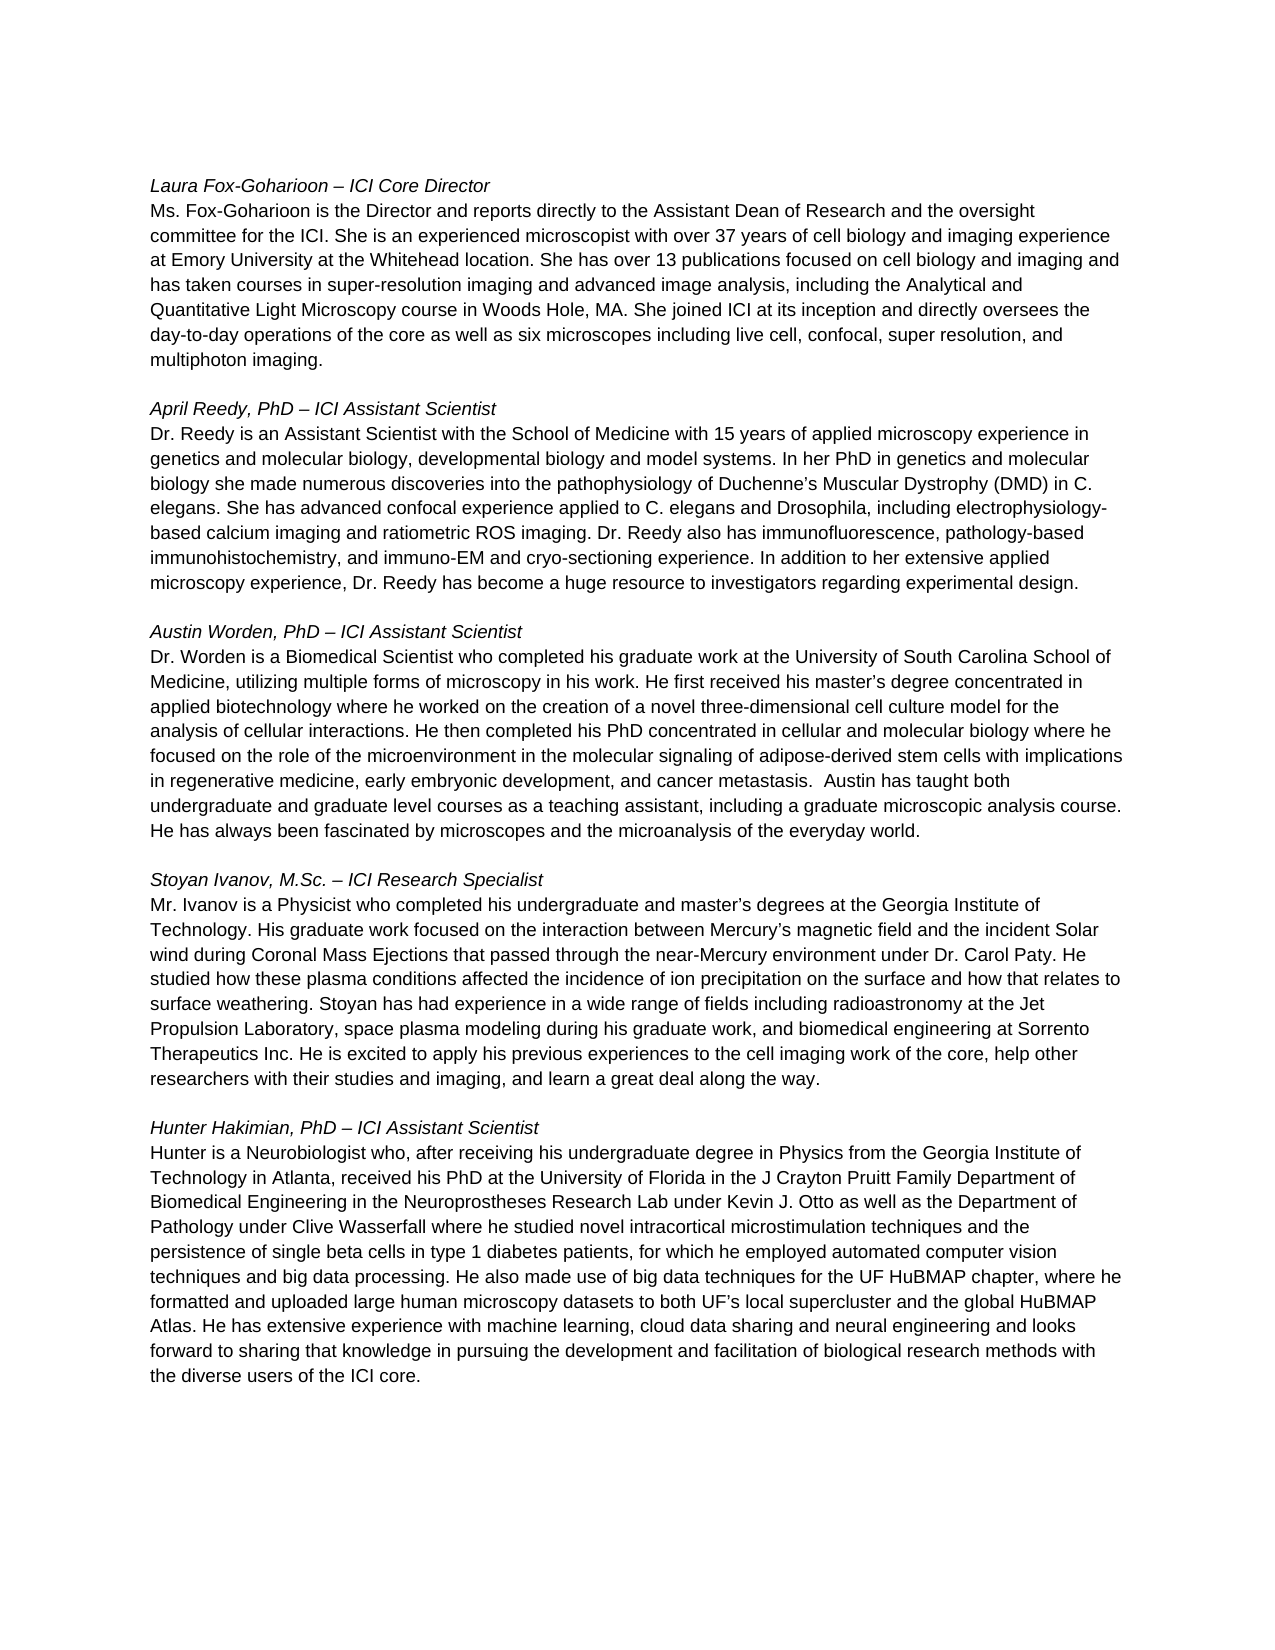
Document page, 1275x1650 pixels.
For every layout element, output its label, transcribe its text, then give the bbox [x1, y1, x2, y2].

text Ms. Fox-Goharioon is the Director and reports directly to the Assistant Dean of Research and the oversight committee for the ICI. She is an experienced microscopist with over 37 years of cell biology and imaging experience at Emory University at the Whitehead location. She has over 13 publications focused on cell biology and imaging and has taken courses in super-resolution imaging and advanced image analysis, including the Analytical and Quantitative Light Microscopy course in Woods Hole, MA. She joined ICI at its inception and directly oversees the day-to-day operations of the core as well as six microscopes including live cell, confocal, super resolution, and multiphoton imaging. [150, 199, 1125, 370]
text Dr. Reedy is an Assistant Scientist with the School of Medicine with 15 years of applied microscopy experience in genetics and molecular biology, developmental biology and model systems. In her PhD in genetics and molecular biology she made numerous discoveries into the pathophysiology of Duchenne’s Muscular Dystrophy (DMD) in C. elegans. She has advanced confocal experience applied to C. elegans and Drosophila, including electrophysiology-based calcium imaging and ratiometric ROS imaging. Dr. Reedy also has immunofluorescence, pathology-based immunohistochemistry, and immuno-EM and cryo-sectioning experience. In addition to her extensive applied microscopy experience, Dr. Reedy has become a huge resource to investigators regarding experimental design. [150, 423, 1125, 593]
text Hunter is a Neurobiologist who, after receiving his undergraduate degree in Physics from the Georgia Institute of Technology in Atlanta, received his PhD at the University of Florida in the J Crayton Pruitt Family Department of Biomedical Engineering in the Neuroprostheses Research Lab under Kevin J. Otto as well as the Department of Pathology under Clive Wasserfall where he studied novel intracortical microstimulation techniques and the persistence of single beta cells in type 1 diabetes patients, for which he employed automated computer vision techniques and big data processing. He also made use of big data techniques for the UF HuBMAP chapter, where he formatted and uploaded large human microscopy datasets to both UF’s local supercluster and the global HuBMAP Atlas. He has extensive experience with machine learning, cloud data sharing and neural engineering and looks forward to sharing that knowledge in pursuing the development and facilitation of biological research methods with the diverse users of the ICI core. [150, 1142, 1125, 1386]
text Mr. Ivanov is a Physicist who completed his undergraduate and master’s degrees at the Georgia Institute of Technology. His graduate work focused on the interaction between Mercury’s magnetic field and the incident Solar wind during Coronal Mass Ejections that passed through the near-Mercury environment under Dr. Carol Paty. He studied how these plasma conditions affected the incidence of ion precipitation on the surface and how that relates to surface weathering. Stoyan has had experience in a wide range of fields including radioastronomy at the Jet Propulsion Laboratory, space plasma modeling during his graduate work, and biomedical engineering at Sorrento Therapeutics Inc. He is excited to apply his previous experiences to the cell imaging work of the core, help other researchers with their studies and imaging, and learn a great deal along the way. [150, 894, 1125, 1089]
text Hunter Hakimian, PhD – ICI Assistant Scientist [150, 1117, 1125, 1138]
text Dr. Worden is a Biomedical Scientist who completed his graduate work at the University of South Carolina School of Medicine, utilizing multiple forms of microscopy in his work. He first received his master’s degree concentrated in applied biotechnology where he worked on the creation of a novel three-dimensional cell culture model for the analysis of cellular interactions. He then completed his PhD concentrated in cellular and molecular biology where he focused on the role of the microenvironment in the molecular signaling of adipose-derived stem cells with implications in regenerative medicine, early embryonic development, and cancer metastasis. Austin has taught both undergraduate and graduate level courses as a teaching assistant, including a graduate microscopic analysis course. He has always been fascinated by microscopes and the microanalysis of the everyday world. [150, 646, 1125, 841]
text Stoyan Ivanov, M.Sc. – ICI Research Specialist [150, 869, 1125, 891]
text Laura Fox-Goharioon – ICI Core Director [150, 175, 1125, 196]
text Austin Worden, PhD – ICI Assistant Scientist [150, 621, 1125, 643]
text April Reedy, PhD – ICI Assistant Scientist [150, 398, 1125, 419]
